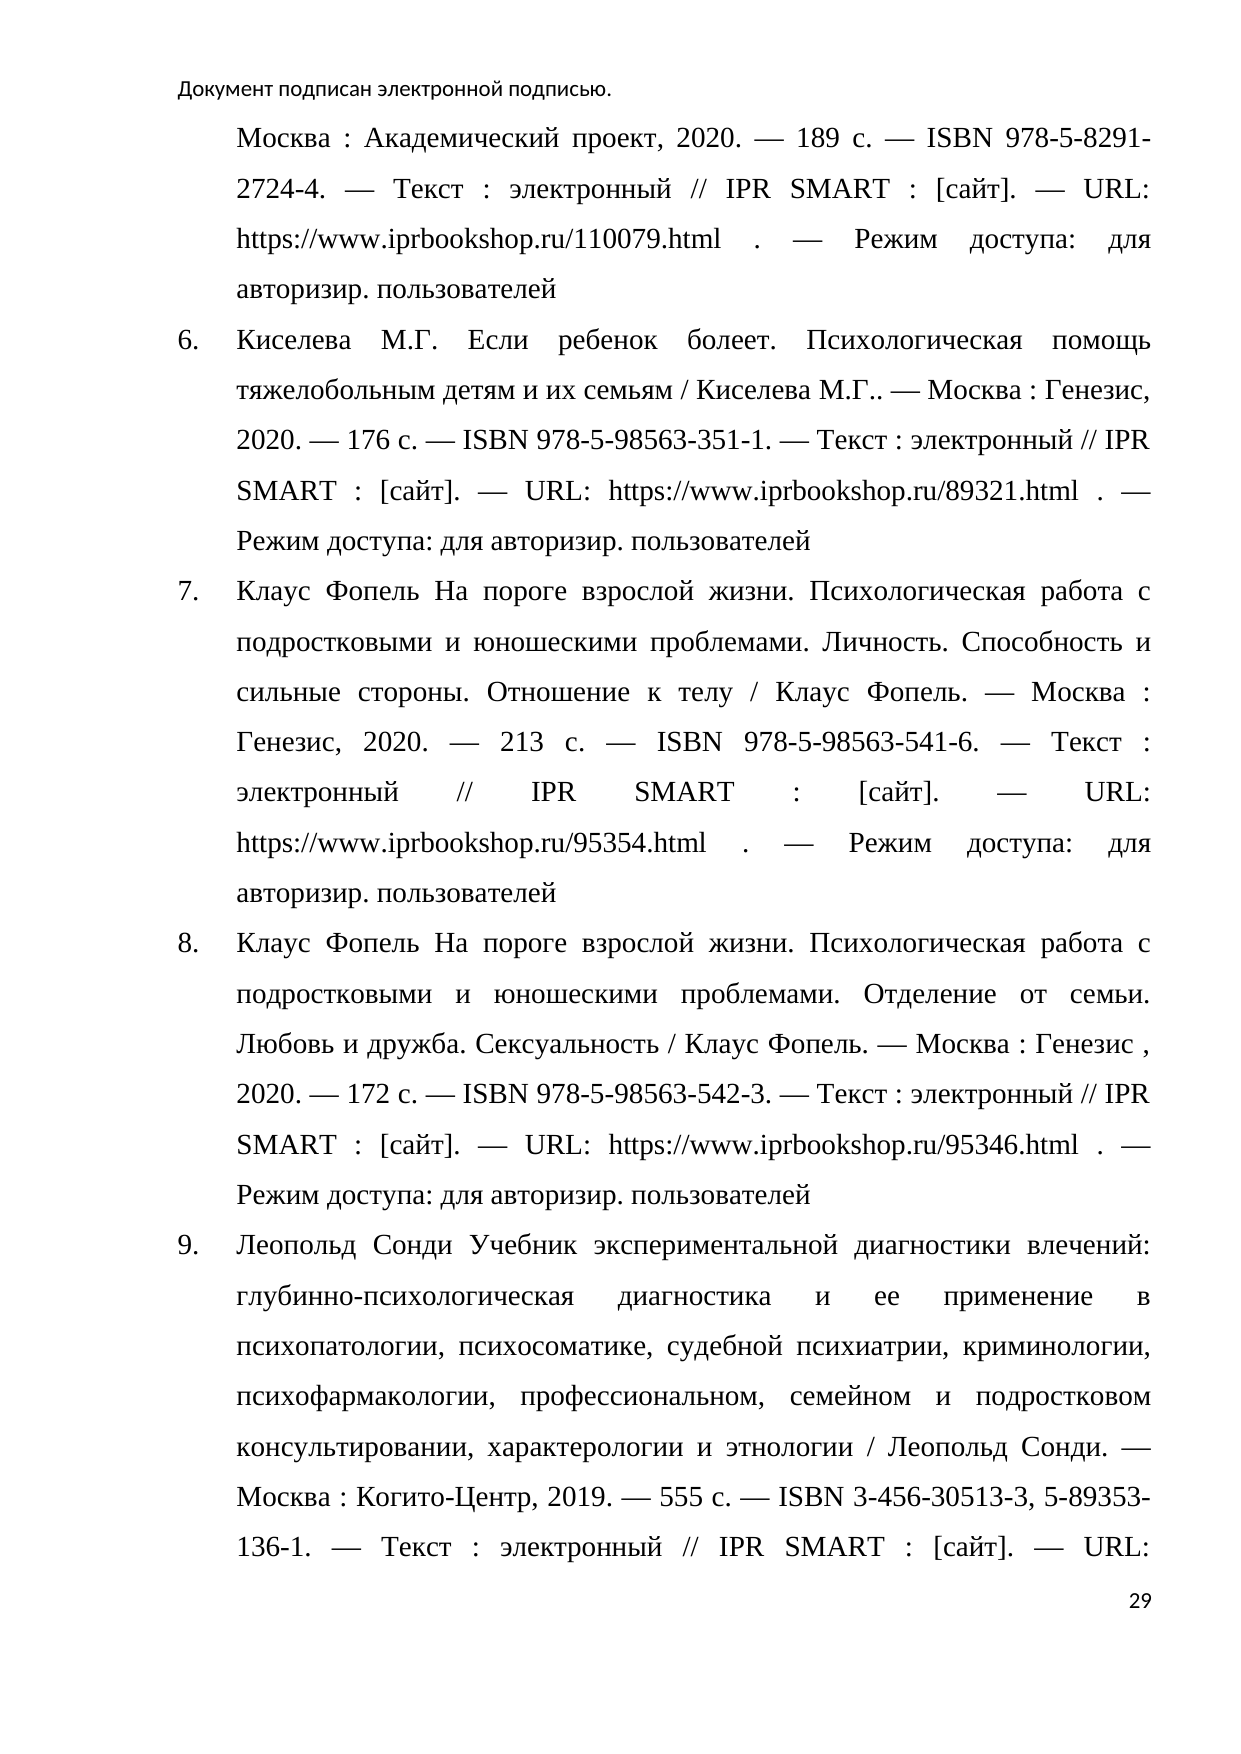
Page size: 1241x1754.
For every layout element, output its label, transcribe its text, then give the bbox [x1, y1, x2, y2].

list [177, 121, 1152, 305]
list Клаус Фопель На пороге взрослой жизни. Психологическая работа с подростковыми и юношескими проблемами. Отделение от семьи. Любовь и дружба. Сексуальность / Клаус Фопель. — Москва : Генезис , 2020. — 172 c. — ISBN 978-5-98563-542-3. — Текст : электронный // IPR SMART : [сайт]. — URL: https://www.iprbookshop.ru/95346.html . — Режим доступа: для авторизир. пользователей [177, 926, 1152, 1211]
list Киселева М.Г. Если ребенок болеет. Психологическая помощь тяжелобольным детям и их семьям / Киселева М.Г.. — Москва : Генезис, 2020. — 176 c. — ISBN 978-5-98563-351-1. — Текст : электронный // IPR SMART : [сайт]. — URL: https://www.iprbookshop.ru/89321.html . — Режим доступа: для авторизир. пользователей [177, 322, 1152, 557]
list Клаус Фопель На пороге взрослой жизни. Психологическая работа с подростковыми и юношескими проблемами. Личность. Способность и сильные стороны. Отношение к телу / Клаус Фопель. — Москва : Генезис, 2020. — 213 c. — ISBN 978-5-98563-541-6. — Текст : электронный // IPR SMART : [сайт]. — URL: https://www.iprbookshop.ru/95354.html . — Режим доступа: для авторизир. пользователей [177, 573, 1152, 909]
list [177, 1227, 1152, 1563]
